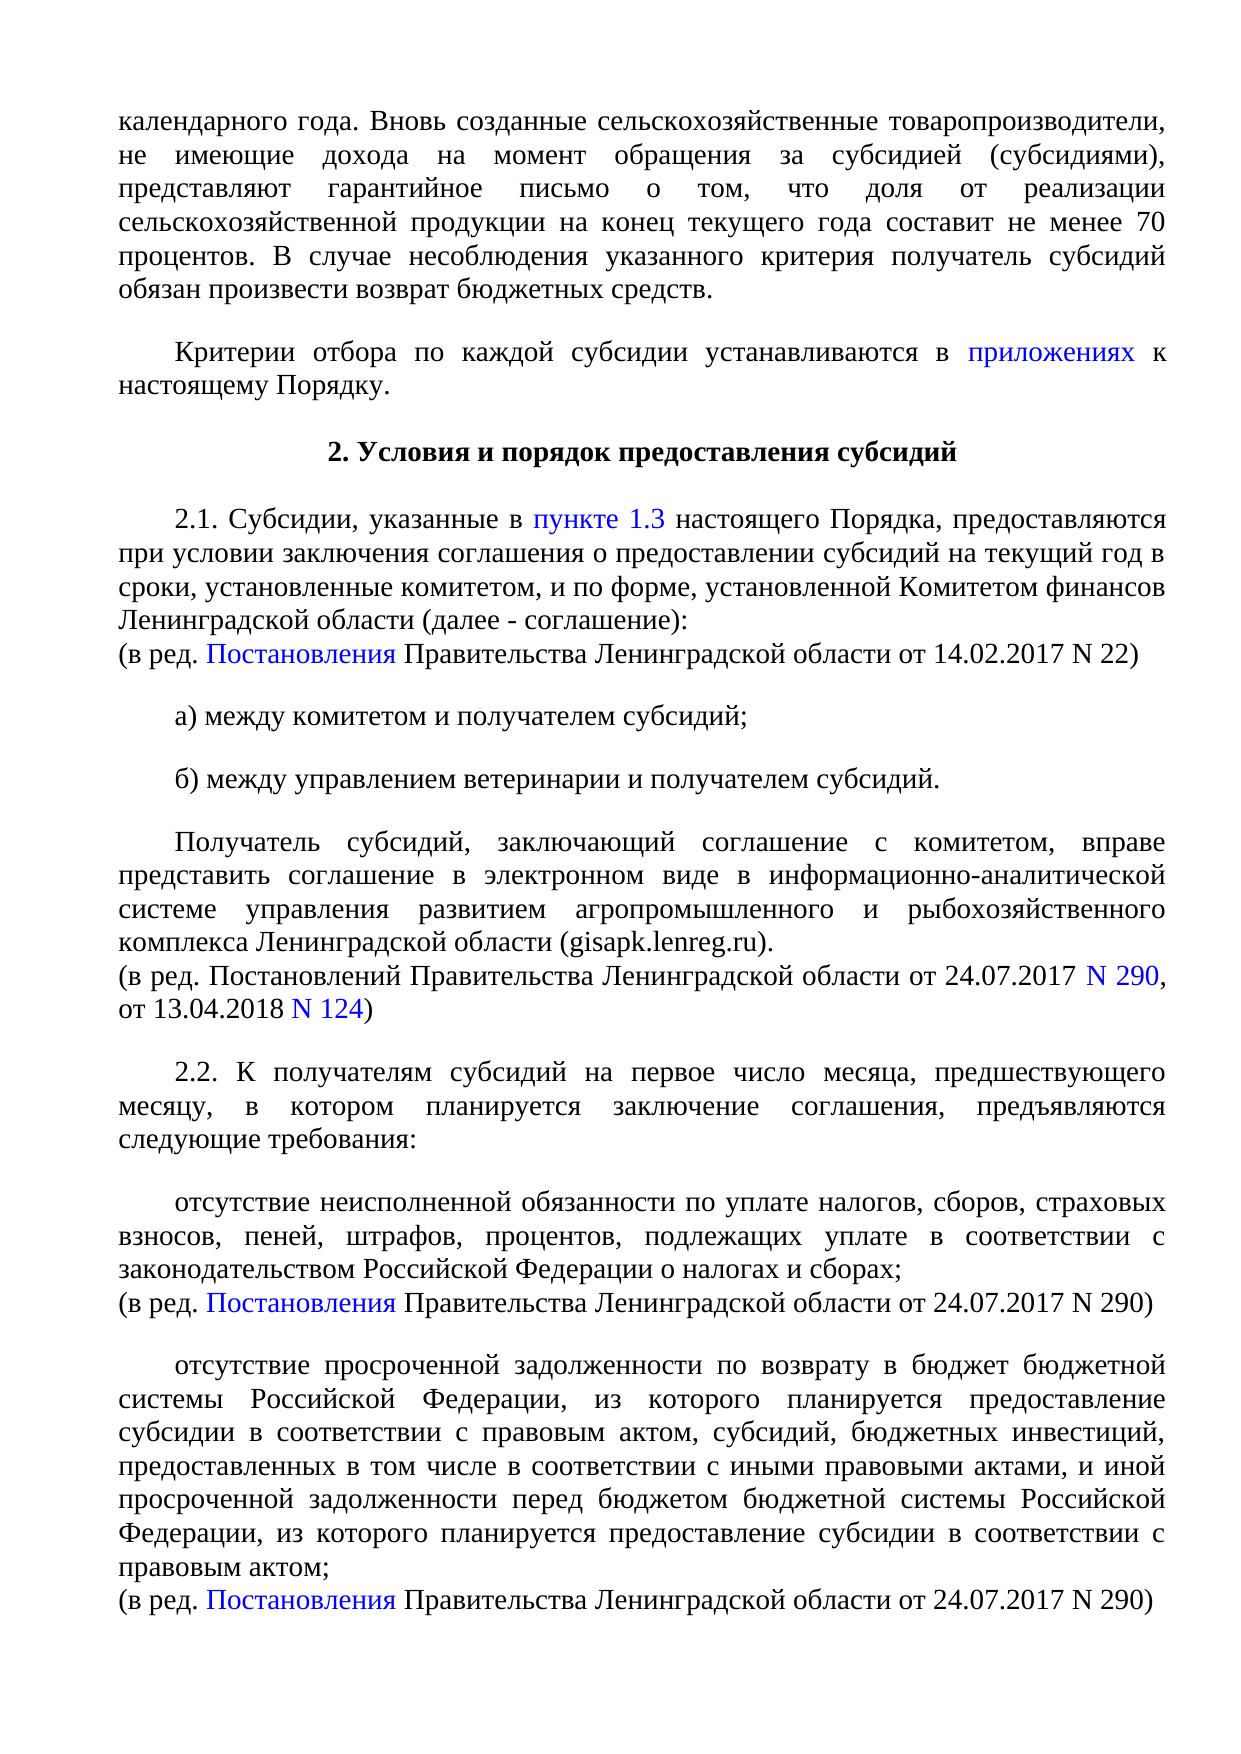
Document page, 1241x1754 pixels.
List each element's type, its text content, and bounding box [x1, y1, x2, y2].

text Получатель субсидий, заключающий соглашение с комитетом, вправе представить соглашение в электронном виде в информационно-аналитической системе управления развитием агропромышленного и рыбохозяйственного комплекса Ленинградской области (gisapk.lenreg.ru). [118, 824, 1167, 958]
text отсутствие неисполненной обязанности по уплате налогов, сборов, страховых взносов, пеней, штрафов, процентов, подлежащих уплате в соответствии с законодательством Российской Федерации о налогах и сборах; [118, 1184, 1167, 1285]
text б) между управлением ветеринарии и получателем субсидий. [118, 761, 1167, 795]
text (в ред. Постановлений Правительства Ленинградской области от 24.07.2017 N 290, от 13.04.2018 N 124) [118, 958, 1167, 1025]
text (в ред. Постановления Правительства Ленинградской области от 24.07.2017 N 290) [118, 1582, 1167, 1616]
text 2.1. Субсидии, указанные в пункте 1.3 настоящего Порядка, предоставляются при условии заключения соглашения о предоставлении субсидий на текущий год в сроки, установленные комитетом, и по форме, установленной Комитетом финансов Ленинградской области (далее - соглашение): [118, 502, 1167, 636]
text (в ред. Постановления Правительства Ленинградской области от 24.07.2017 N 290) [118, 1285, 1167, 1318]
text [118, 103, 1167, 305]
title 2. Условия и порядок предоставления субсидий [118, 434, 1167, 468]
text (в ред. Постановления Правительства Ленинградской области от 14.02.2017 N 22) [118, 636, 1167, 669]
text 2.2. К получателям субсидий на первое число месяца, предшествующего месяцу, в котором планируется заключение соглашения, предъявляются следующие требования: [118, 1054, 1167, 1155]
text а) между комитетом и получателем субсидий; [118, 698, 1167, 732]
text отсутствие просроченной задолженности по возврату в бюджет бюджетной системы Российской Федерации, из которого планируется предоставление субсидии в соответствии с правовым актом, субсидий, бюджетных инвестиций, предоставленных в том числе в соответствии с иными правовыми актами, и иной просроченной задолженности перед бюджетом бюджетной системы Российской Федерации, из которого планируется предоставление субсидии в соответствии с правовым актом; [118, 1347, 1167, 1582]
text Критерии отбора по каждой субсидии устанавливаются в приложениях к настоящему Порядку. [118, 334, 1167, 401]
